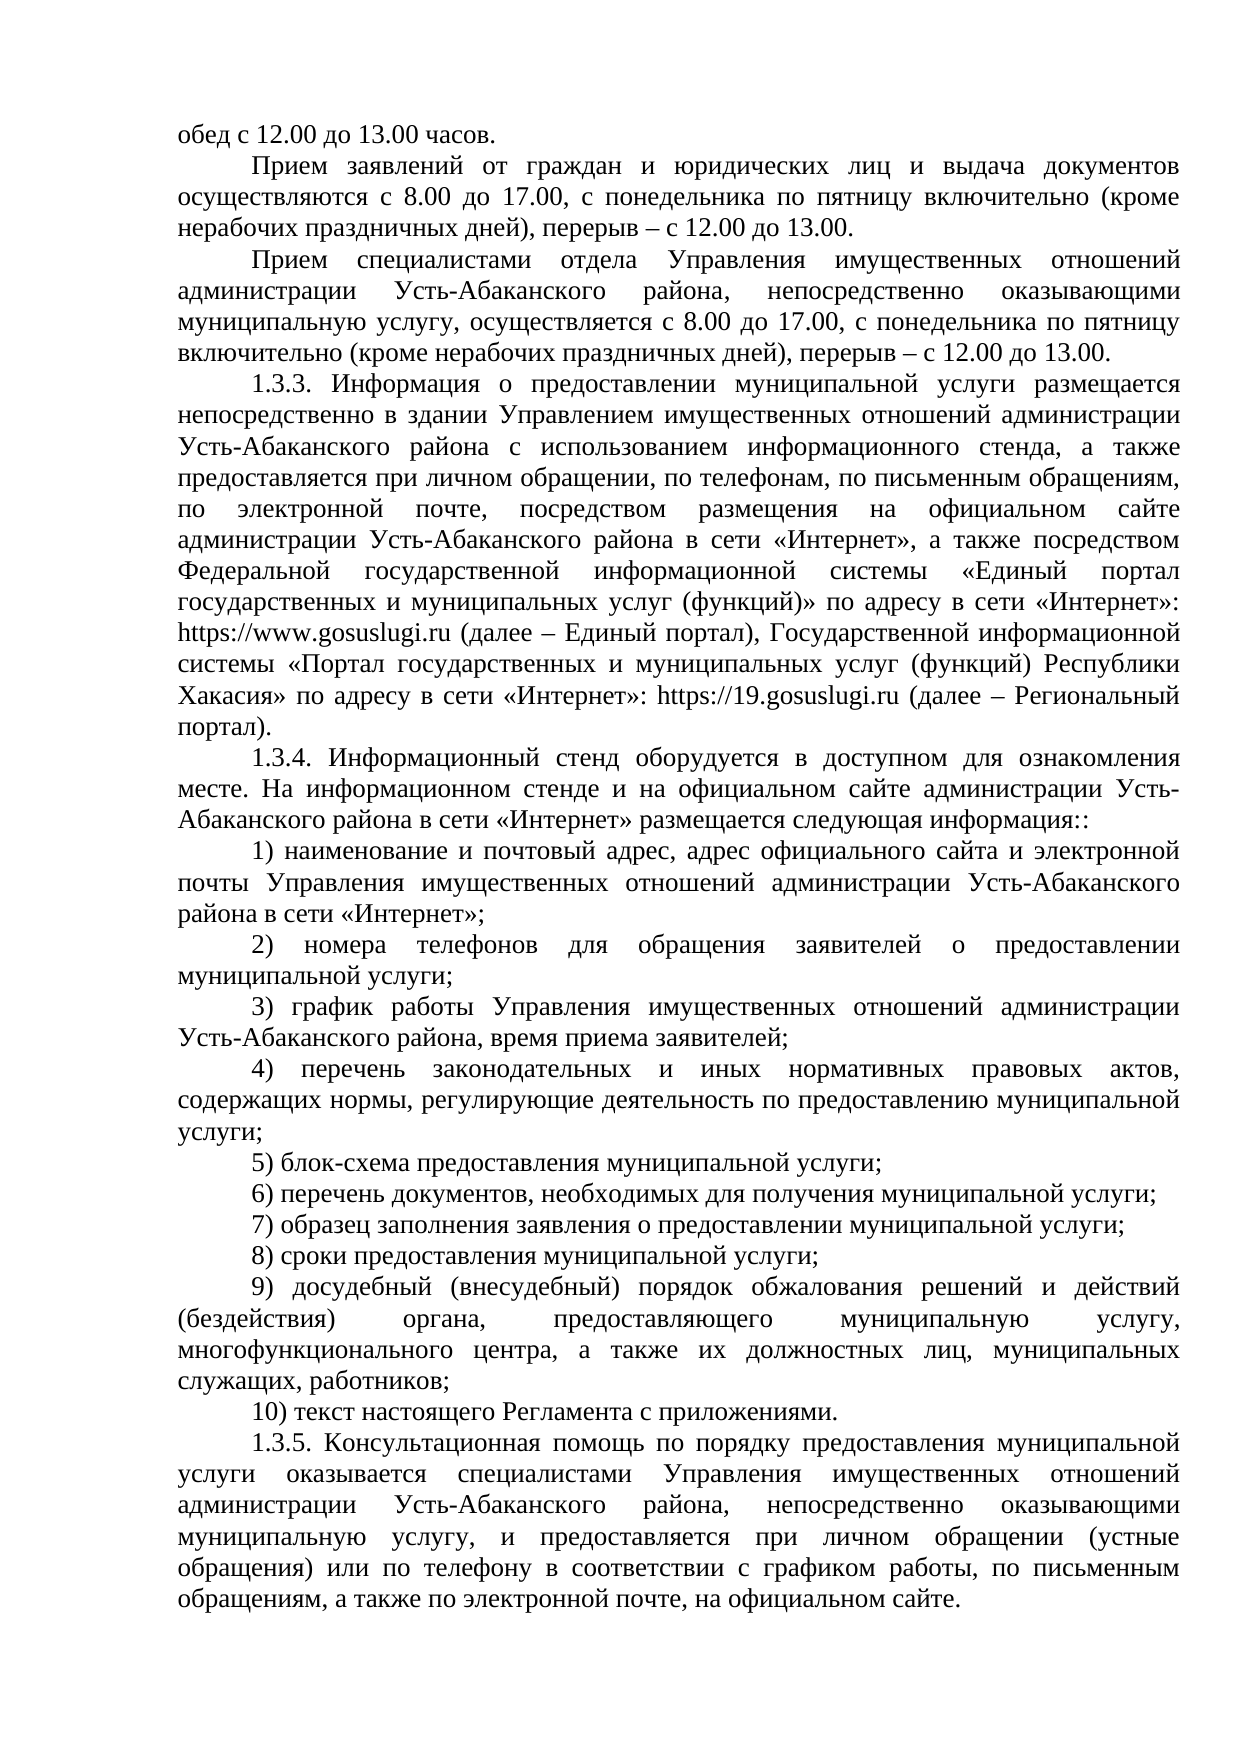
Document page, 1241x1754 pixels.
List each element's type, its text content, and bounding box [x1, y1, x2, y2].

text 1.3.4. Информационный стенд оборудуется в доступном для ознакомления месте. На информационном стенде и на официальном сайте администрации Усть-Абаканского района в сети «Интернет» размещается следующая информация:: [177, 741, 1181, 834]
text 1.3.5. Консультационная помощь по порядку предоставления муниципальной услуги оказывается специалистами Управления имущественных отношений администрации Усть-Абаканского района, непосредственно оказывающими муниципальную услугу, и предоставляется при личном обращении (устные обращения) или по телефону в соответствии с графиком работы, по письменным обращениям, а также по электронной почте, на официальном сайте. [177, 1426, 1181, 1613]
text 1.3.3. Информация о предоставлении муниципальной услуги размещается непосредственно в здании Управлением имущественных отношений администрации Усть-Абаканского района с использованием информационного стенда, а также предоставляется при личном обращении, по телефонам, по письменным обращениям, по электронной почте, посредством размещения на официальном сайте администрации Усть-Абаканского района в сети «Интернет», а также посредством Федеральной государственной информационной системы «Единый портал государственных и муниципальных услуг (функций)» по адресу в сети «Интернет»: https://www.gosuslugi.ru (далее – Единый портал), Государственной информационной системы «Портал государственных и муниципальных услуг (функций) Республики Хакасия» по адресу в сети «Интернет»: https://19.gosuslugi.ru (далее – Региональный портал). [177, 367, 1181, 741]
text 2) номера телефонов для обращения заявителей о предоставлении муниципальной услуги; [177, 928, 1181, 990]
text 1) наименование и почтовый адрес, адрес официального сайта и электронной почты Управления имущественных отношений администрации Усть-Абаканского района в сети «Интернет»; [177, 834, 1181, 928]
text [177, 118, 1181, 149]
text 7) образец заполнения заявления о предоставлении муниципальной услуги; [177, 1208, 1181, 1239]
text 4) перечень законодательных и иных нормативных правовых актов, содержащих нормы, регулирующие деятельность по предоставлению муниципальной услуги; [177, 1052, 1181, 1146]
text 10) текст настоящего Регламента с приложениями. [177, 1395, 1181, 1426]
text 5) блок-схема предоставления муниципальной услуги; [177, 1146, 1181, 1177]
text 3) график работы Управления имущественных отношений администрации Усть-Абаканского района, время приема заявителей; [177, 990, 1181, 1052]
text 6) перечень документов, необходимых для получения муниципальной услуги; [177, 1177, 1181, 1208]
text Прием заявлений от граждан и юридических лиц и выдача документов осуществляются с 8.00 до 17.00, с понедельника по пятницу включительно (кроме нерабочих праздничных дней), перерыв – с 12.00 до 13.00. [177, 149, 1181, 243]
text 8) сроки предоставления муниципальной услуги; [177, 1239, 1181, 1271]
text 9) досудебный (внесудебный) порядок обжалования решений и действий (бездействия) органа, предоставляющего муниципальную услугу, многофункционального центра, а также их должностных лиц, муниципальных служащих, работников; [177, 1271, 1181, 1395]
text Прием специалистами отдела Управления имущественных отношений администрации Усть-Абаканского района, непосредственно оказывающими муниципальную услугу, осуществляется с 8.00 до 17.00, с понедельника по пятницу включительно (кроме нерабочих праздничных дней), перерыв – с 12.00 до 13.00. [177, 274, 1181, 367]
